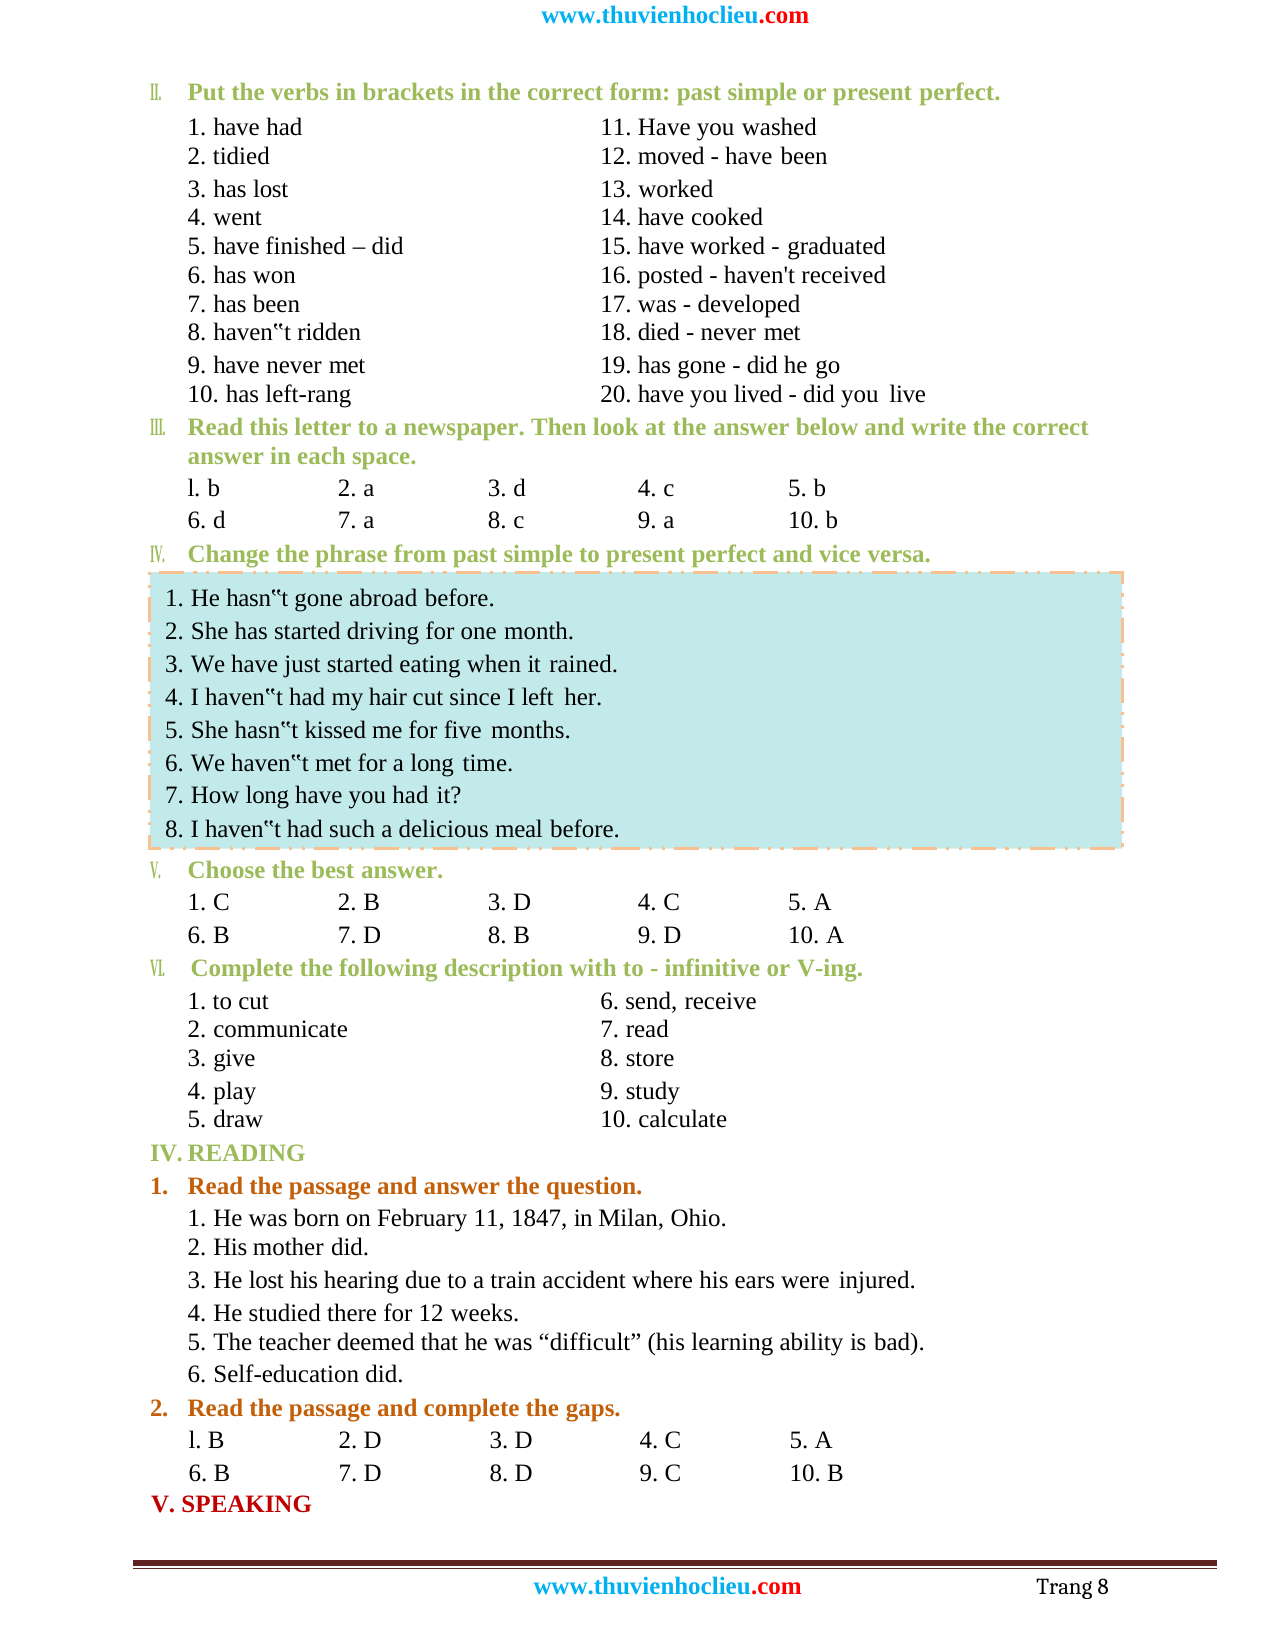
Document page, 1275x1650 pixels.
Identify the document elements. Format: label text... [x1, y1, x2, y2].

text l. b 2. a 3. d 4. c 5. b [187, 473, 1217, 501]
text 5. draw 10. calculate [187, 1104, 1217, 1133]
text 10. has left-rang 20. have you lived - did you live [187, 379, 1217, 407]
text 2. tidied 12. moved - have been [187, 141, 1217, 170]
text 3. give 8. store [187, 1043, 1217, 1072]
text V. Choose the best answer. [150, 572, 1217, 883]
table_cell 10. B [735, 1457, 849, 1520]
text IV. READING [150, 1138, 1217, 1167]
text 1. to cut 6. send, receive [187, 986, 1217, 1014]
table_header 5. A [735, 1427, 849, 1457]
table_cell 6. B V. SPEAKING [146, 1457, 328, 1520]
text 5. have finished – did 15. have worked - graduated [187, 231, 1217, 260]
table_cell 7. D [329, 1457, 435, 1520]
text 2. communicate 7. read [187, 1014, 1217, 1043]
text 4. play 9. study [187, 1076, 1217, 1104]
text 7. has been 17. was - developed [187, 289, 1217, 317]
text 3. He lost his hearing due to a train accident where his ears were injured. [187, 1265, 1217, 1293]
table_header 2. D [329, 1427, 435, 1457]
text 3. has lost 13. worked [187, 174, 1217, 202]
text VI. Complete the following description with to - infinitive or V-ing. [150, 953, 1217, 982]
text 2. His mother did. [187, 1232, 1217, 1261]
text 8. haven‟t ridden 18. died - never met [187, 317, 1217, 346]
table_header 3. D [435, 1427, 585, 1457]
text 6. has won 16. posted - haven't received [187, 260, 1217, 289]
table_header l. B [146, 1427, 328, 1457]
text 9. have never met 19. has gone - did he go [187, 350, 1217, 379]
text 1. have had 11. Have you washed [187, 112, 1217, 141]
text 5. The teacher deemed that he was “difficult” (his learning ability is bad). [187, 1327, 1217, 1355]
table_header 4. C [585, 1427, 735, 1457]
text 2. Read the passage and complete the gaps. [150, 1393, 1217, 1422]
text 1. C 2. B 3. D 4. C 5. A [187, 887, 1217, 916]
table_cell 8. D [435, 1457, 585, 1520]
text 1. Read the passage and answer the question. [150, 1171, 1217, 1200]
text 6. Self-education did. [187, 1359, 1217, 1388]
text 4. went 14. have cooked [187, 202, 1217, 231]
text II. Put the verbs in brackets in the correct form: past simple or present perfect. [150, 77, 1217, 106]
list IV. Change the phrase from past simple to present perfect and vice versa. [150, 539, 1217, 568]
table_cell 9. C [585, 1457, 735, 1520]
text 6. d 7. a 8. c 9. a 10. b [187, 506, 1217, 534]
text 6. B 7. D 8. B 9. D 10. A [187, 920, 1217, 948]
text 1. He was born on February 11, 1847, in Milan, Ohio. [187, 1203, 1217, 1232]
text 4. He studied there for 12 weeks. [187, 1298, 1217, 1327]
text III. Read this letter to a newspaper. Then look at the answer below and write the correct answer in each space. [150, 412, 1124, 470]
